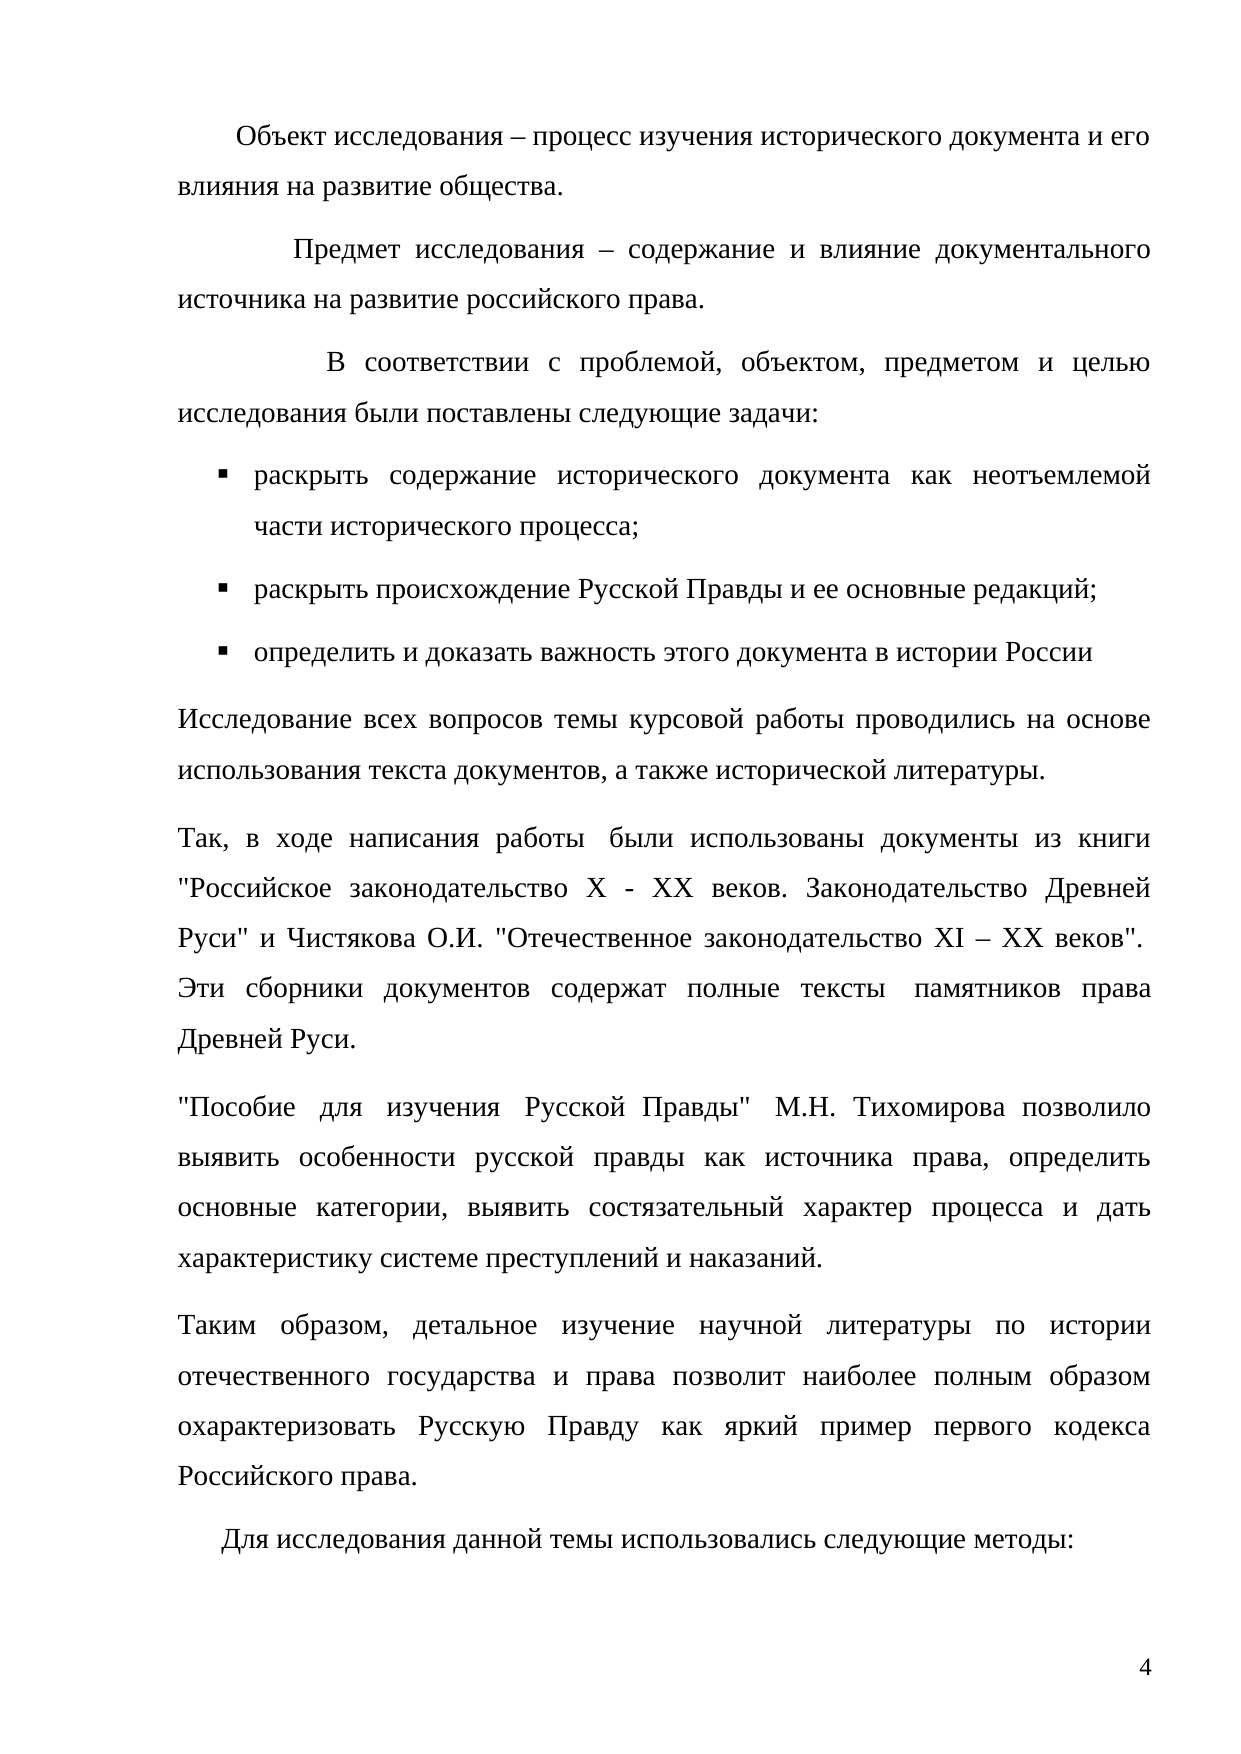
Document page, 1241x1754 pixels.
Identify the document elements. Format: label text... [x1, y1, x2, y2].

text В соответствии с проблемой, объектом, предметом и целью исследования были поставлены следующие задачи: [177, 344, 1152, 428]
text "Пособие для изучения Русской Правды" М.Н. Тихомирова позволило выявить особенности русской правды как источника права, определить основные категории, выявить состязательный характер процесса и дать характеристику системе преступлений и наказаний. [177, 1089, 1152, 1273]
list раскрыть содержание исторического документа как неотъемлемой части исторического процесса; [216, 457, 1152, 541]
text Объект исследования – процесс изучения исторического документа и его влияния на развитие общества. [177, 118, 1152, 202]
list определить и доказать важность этого документа в истории России [216, 634, 1152, 667]
text Исследование всех вопросов темы курсовой работы проводились на основе использования текста документов, а также исторической литературы. [177, 702, 1152, 785]
text Так, в ходе написания работы были использованы документы из книги "Российское законодательство X - XX веков. Законодательство Древней Руси" и Чистякова О.И. "Отечественное законодательство XI – XX веков". Эти сборники документов содержат полные тексты памятников права Древней Руси. [177, 820, 1152, 1054]
text Для исследования данной темы использовались следующие методы: [177, 1521, 1152, 1555]
text Таким образом, детальное изучение научной литературы по истории отечественного государства и права позволит наиболее полным образом охарактеризовать Русскую Правду как яркий пример первого кодекса Российского права. [177, 1307, 1152, 1492]
list раскрыть происхождение Русской Правды и ее основные редакций; [216, 571, 1152, 604]
text Предмет исследования – содержание и влияние документального источника на развитие российского права. [177, 231, 1152, 315]
